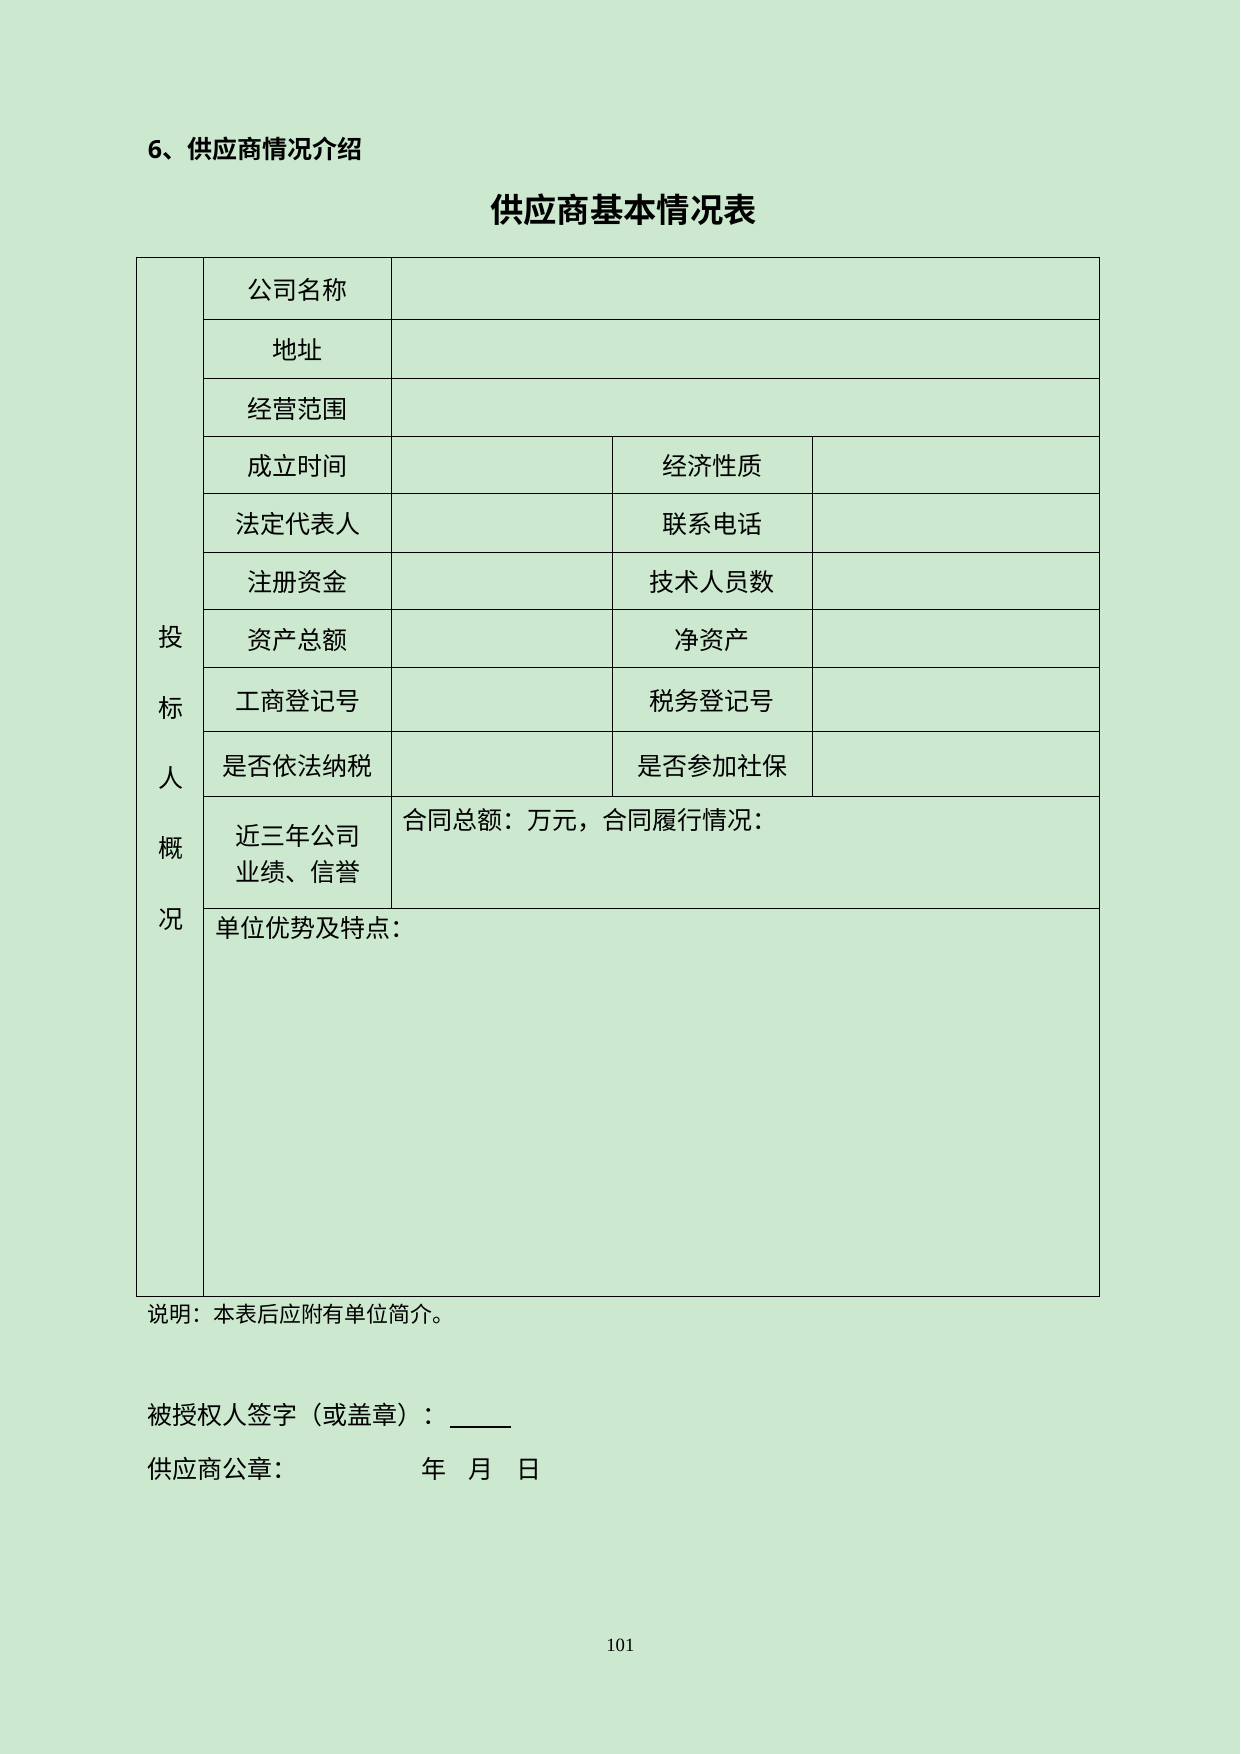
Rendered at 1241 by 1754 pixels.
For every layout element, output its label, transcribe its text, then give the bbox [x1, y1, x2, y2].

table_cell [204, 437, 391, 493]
text 被授权人签字（或盖章）： [148, 1395, 1092, 1432]
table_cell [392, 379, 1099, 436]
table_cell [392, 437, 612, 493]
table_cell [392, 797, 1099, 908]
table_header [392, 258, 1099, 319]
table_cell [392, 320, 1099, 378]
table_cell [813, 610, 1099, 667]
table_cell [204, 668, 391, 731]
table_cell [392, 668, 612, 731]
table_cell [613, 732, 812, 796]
text 供应商基本情况表 [154, 184, 1092, 232]
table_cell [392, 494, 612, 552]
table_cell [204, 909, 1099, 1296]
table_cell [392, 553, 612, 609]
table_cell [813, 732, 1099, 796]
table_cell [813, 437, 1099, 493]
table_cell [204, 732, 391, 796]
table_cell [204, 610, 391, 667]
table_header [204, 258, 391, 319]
text 6、供应商情况介绍 [148, 130, 1092, 166]
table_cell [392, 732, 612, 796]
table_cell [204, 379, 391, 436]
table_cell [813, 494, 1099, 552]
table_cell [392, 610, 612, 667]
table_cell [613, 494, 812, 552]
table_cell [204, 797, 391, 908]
text 供应商公章： 年 月 日 [148, 1450, 1092, 1486]
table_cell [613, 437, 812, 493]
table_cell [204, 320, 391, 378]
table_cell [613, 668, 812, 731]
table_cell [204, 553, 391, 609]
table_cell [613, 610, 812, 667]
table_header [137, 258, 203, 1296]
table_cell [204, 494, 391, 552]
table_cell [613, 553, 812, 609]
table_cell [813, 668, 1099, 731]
text 说明：本表后应附有单位简介。 [148, 1297, 1092, 1328]
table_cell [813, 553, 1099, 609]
